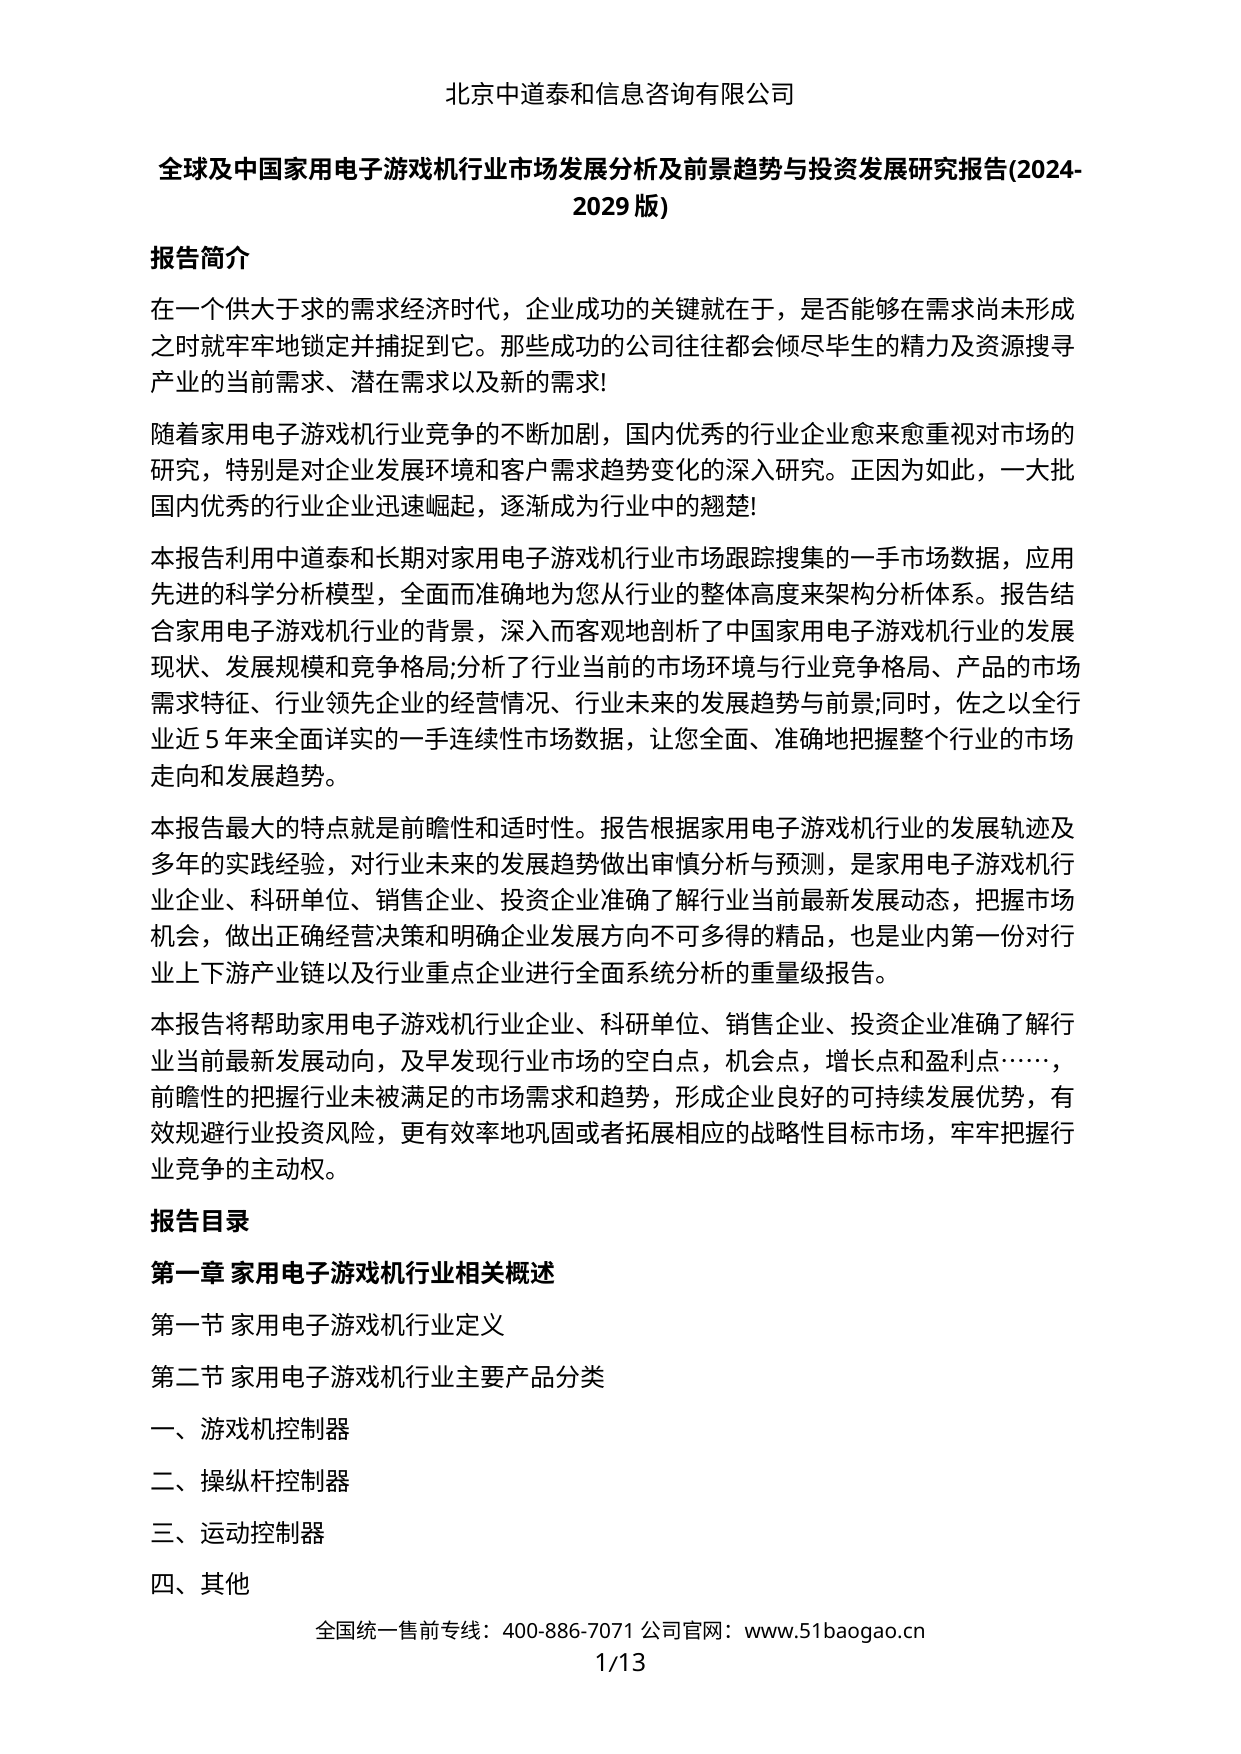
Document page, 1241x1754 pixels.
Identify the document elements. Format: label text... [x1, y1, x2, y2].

text 在一个供大于求的需求经济时代，企业成功的关键就在于，是否能够在需求尚未形成之时就牢牢地锁定并捕捉到它。那些成功的公司往往都会倾尽毕生的精力及资源搜寻产业的当前需求、潜在需求以及新的需求! [150, 290, 1090, 399]
text 第二节 家用电子游戏机行业主要产品分类 [150, 1357, 1090, 1394]
text 第一章 家用电子游戏机行业相关概述 [150, 1254, 1090, 1290]
text 一、游戏机控制器 [150, 1409, 1090, 1446]
text 四、其他 [150, 1565, 1090, 1601]
text 报告简介 [150, 238, 1090, 274]
text 随着家用电子游戏机行业竞争的不断加剧，国内优秀的行业企业愈来愈重视对市场的研究，特别是对企业发展环境和客户需求趋势变化的深入研究。正因为如此，一大批国内优秀的行业企业迅速崛起，逐渐成为行业中的翘楚! [150, 414, 1090, 523]
text 三、运动控制器 [150, 1513, 1090, 1549]
text 报告目录 [150, 1202, 1090, 1238]
text 本报告最大的特点就是前瞻性和适时性。报告根据家用电子游戏机行业的发展轨迹及多年的实践经验，对行业未来的发展趋势做出审慎分析与预测，是家用电子游戏机行业企业、科研单位、销售企业、投资企业准确了解行业当前最新发展动态，把握市场机会，做出正确经营决策和明确企业发展方向不可多得的精品，也是业内第一份对行业上下游产业链以及行业重点企业进行全面系统分析的重量级报告。 [150, 808, 1090, 989]
text 第一节 家用电子游戏机行业定义 [150, 1306, 1090, 1342]
text 二、操纵杆控制器 [150, 1461, 1090, 1497]
text 全球及中国家用电子游戏机行业市场发展分析及前景趋势与投资发展研究报告(2024-2029版) [150, 150, 1090, 222]
text 本报告将帮助家用电子游戏机行业企业、科研单位、销售企业、投资企业准确了解行业当前最新发展动向，及早发现行业市场的空白点，机会点，增长点和盈利点……，前瞻性的把握行业未被满足的市场需求和趋势，形成企业良好的可持续发展优势，有效规避行业投资风险，更有效率地巩固或者拓展相应的战略性目标市场，牢牢把握行业竞争的主动权。 [150, 1005, 1090, 1186]
text 本报告利用中道泰和长期对家用电子游戏机行业市场跟踪搜集的一手市场数据，应用先进的科学分析模型，全面而准确地为您从行业的整体高度来架构分析体系。报告结合家用电子游戏机行业的背景，深入而客观地剖析了中国家用电子游戏机行业的发展现状、发展规模和竞争格局;分析了行业当前的市场环境与行业竞争格局、产品的市场需求特征、行业领先企业的经营情况、行业未来的发展趋势与前景;同时，佐之以全行业近5年来全面详实的一手连续性市场数据，让您全面、准确地把握整个行业的市场走向和发展趋势。 [150, 539, 1090, 792]
